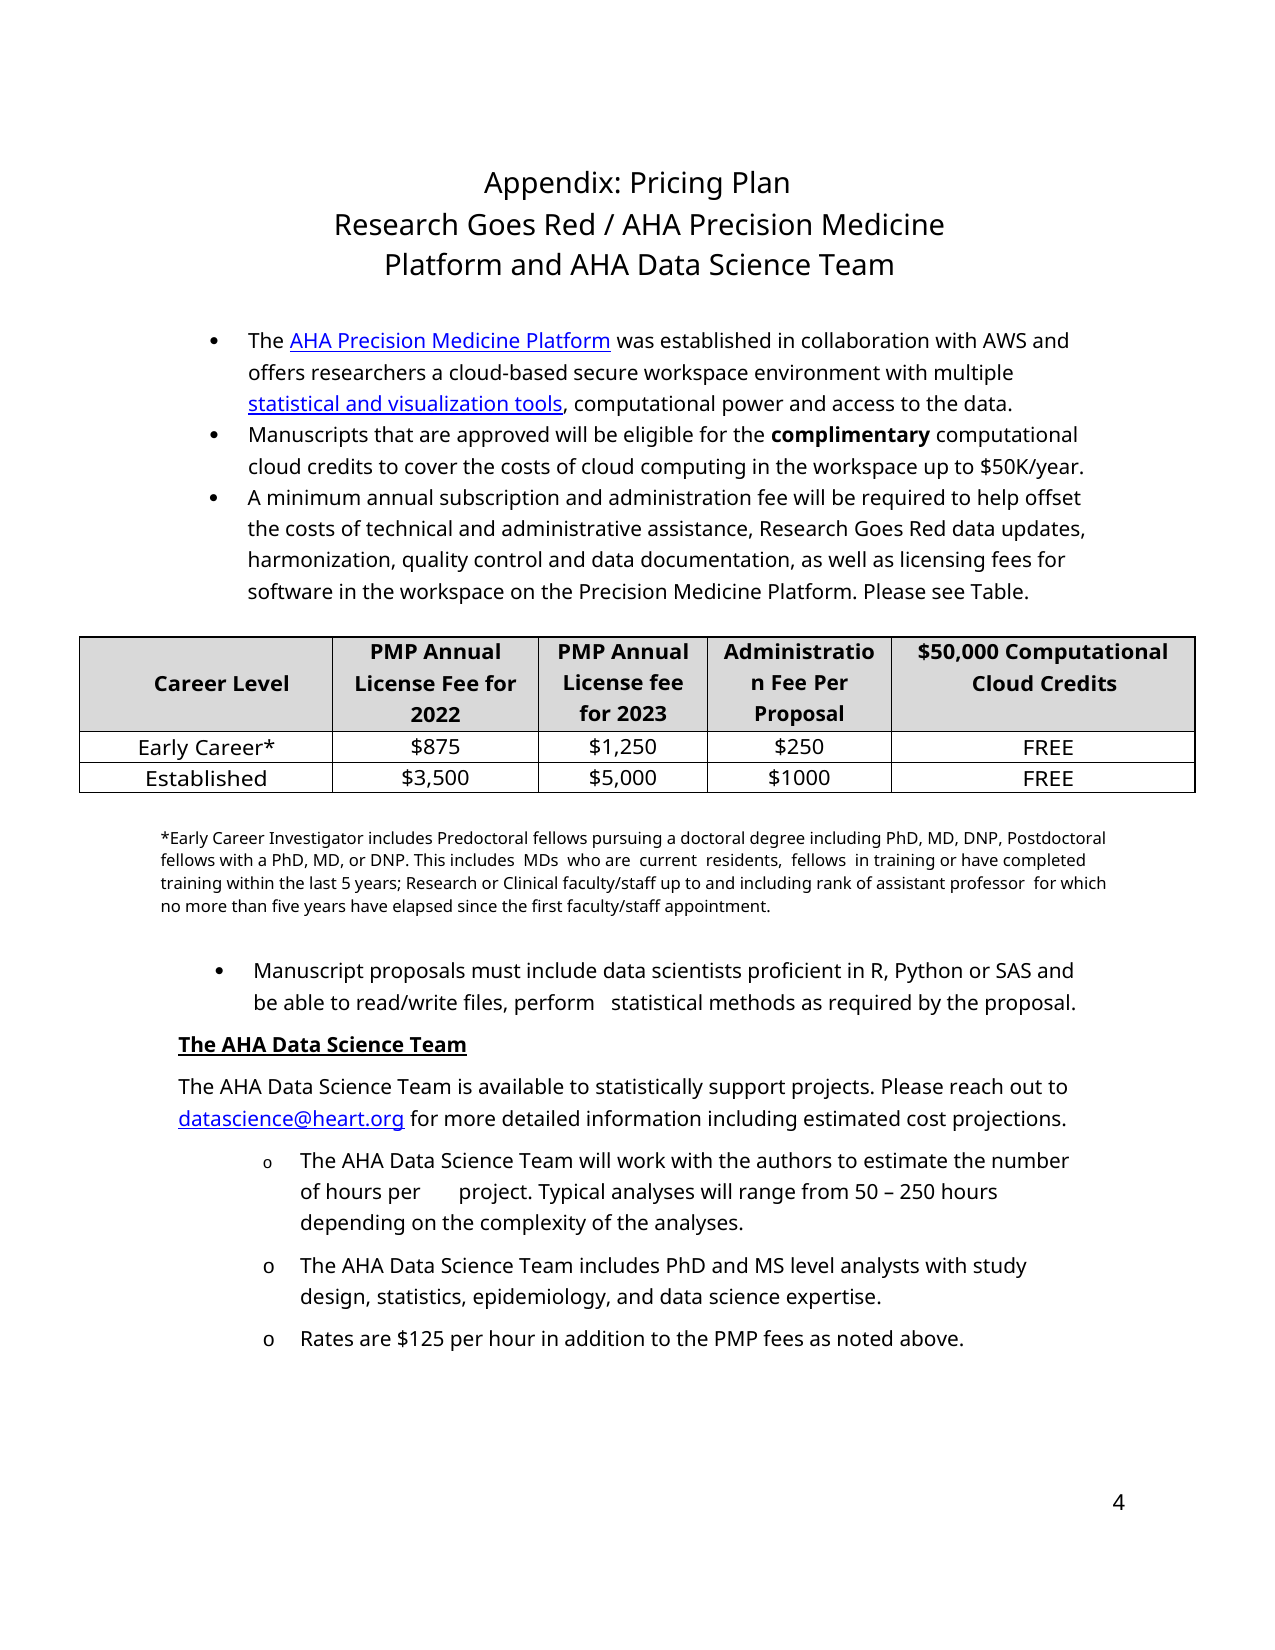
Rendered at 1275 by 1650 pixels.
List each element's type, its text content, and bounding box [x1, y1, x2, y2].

table_cell $5,000 [539, 763, 707, 792]
list The AHA Precision Medicine Platform was established in collaboration with AWS and offers researchers a cloud-based secure workspace environment with multiple statistical and visualization tools, computational power and access to the data. [210, 327, 1091, 418]
table_cell Early Career* [80, 732, 332, 762]
list Manuscript proposals must include data scientists proficient in R, Python or SAS and be able to read/write files, perform statistical methods as required by the proposal. [216, 957, 1091, 1016]
table_cell Established [80, 763, 332, 792]
table_cell $875 [333, 732, 538, 762]
table_cell $1000 [708, 763, 891, 792]
text The AHA Data Science Team is available to statistically support projects. Please reach out to datascience@heart.org for more detailed information including estimated cost projections. [178, 1072, 1091, 1132]
table_cell $3,500 [333, 763, 538, 792]
table_header PMP Annual License fee for 2023 [539, 638, 707, 731]
subtitle Appendix: Pricing Plan [301, 162, 974, 202]
text *Early Career Investigator includes Predoctoral fellows pursuing a doctoral degree including PhD, MD, DNP, Postdoctoral fellows with a PhD, MD, or DNP. This includes MDs who are current residents, fellows in training or have completed training within the last 5 years; Research or Clinical faculty/staff up to and including rank of assistant professor for which no more than five years have elapsed since the first faculty/staff appointment. [160, 826, 1125, 917]
table_header Administration Fee Per Proposal [708, 638, 891, 731]
table_cell FREE [892, 763, 1194, 792]
text The AHA Data Science Team [178, 1030, 1091, 1058]
list The AHA Data Science Team will work with the authors to estimate the number of hours per project. Typical analyses will range from 50 – 250 hours depending on the complexity of the analyses. [262, 1146, 1091, 1237]
table_header Career Level [80, 638, 332, 731]
list Manuscripts that are approved will be eligible for the complimentary computational cloud credits to cover the costs of cloud computing in the workspace up to $50K/year. [210, 421, 1091, 480]
table_cell $1,250 [539, 732, 707, 762]
list The AHA Data Science Team includes PhD and MS level analysts with study design, statistics, epidemiology, and data science expertise. [262, 1251, 1091, 1311]
table_cell $250 [708, 732, 891, 762]
table_header $50,000 Computational Cloud Credits [892, 638, 1194, 731]
list Rates are $125 per hour in addition to the PMP fees as noted above. [262, 1324, 1091, 1353]
text Research Goes Red / AHA Precision Medicine Platform and AHA Data Science Team [305, 204, 974, 284]
table_header PMP Annual License Fee for 2022 [333, 638, 538, 731]
list A minimum annual subscription and administration fee will be required to help offset the costs of technical and administrative assistance, Research Goes Red data updates, harmonization, quality control and data documentation, as well as licensing fees for software in the workspace on the Precision Medicine Platform. Please see Table. [210, 483, 1091, 605]
table_cell FREE [892, 732, 1194, 762]
